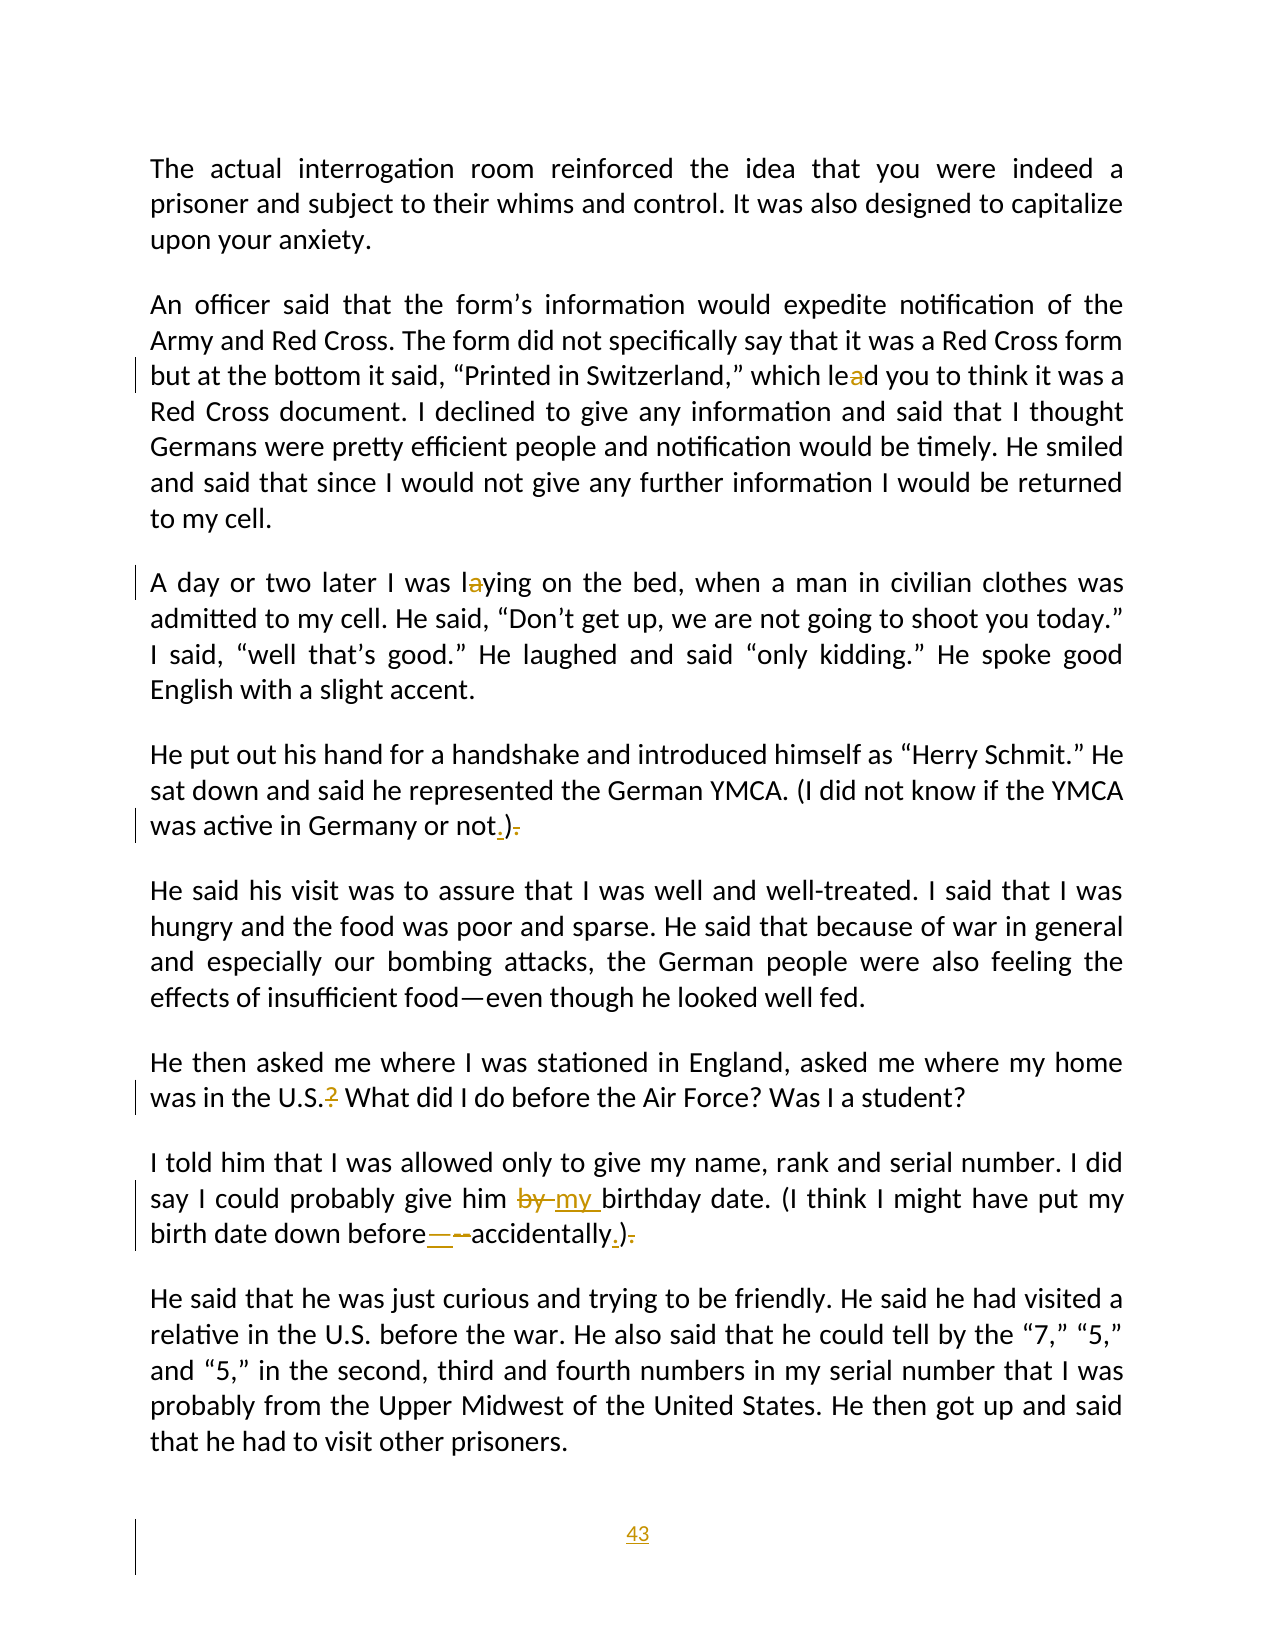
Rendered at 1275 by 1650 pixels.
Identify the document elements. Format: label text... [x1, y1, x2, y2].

text He said his visit was to assure that I was well and well-treated. I said that I was hungry and the food was poor and sparse. He said that because of war in general and especially our bombing attacks, the German people were also feeling the effects of insufficient food—even though he looked well fed. [150, 872, 1125, 1015]
text I told him that I was allowed only to give my name, rank and serial number. I did say I could probably give him birthday date. (I think I might have put my birth date down beforeaccidentally) [150, 1144, 1125, 1251]
text An officer said that the form’s information would expedite notification of the Army and Red Cross. The form did not specifically say that it was a Red Cross form but at the bottom it said, “Printed in Switzerland,” which led you to think it was a Red Cross document. I declined to give any information and said that I thought Germans were pretty efficient people and notification would be timely. He smiled and said that since I would not give any further information I would be returned to my cell. [150, 286, 1125, 535]
text A day or two later I was lying on the bed, when a man in civilian clothes was admitted to my cell. He said, “Don’t get up, we are not going to shoot you today.” I said, “well that’s good.” He laughed and said “only kidding.” He spoke good English with a slight accent. [150, 564, 1125, 707]
text He said that he was just curious and trying to be friendly. He said he had visited a relative in the U.S. before the war. He also said that he could tell by the “7,” “5,” and “5,” in the second, third and fourth numbers in my serial number that I was probably from the Upper Midwest of the United States. He then got up and said that he had to visit other prisoners. [150, 1280, 1125, 1458]
text The actual interrogation room reinforced the idea that you were indeed a prisoner and subject to their whims and control. It was also designed to capitalize upon your anxiety. [150, 150, 1125, 257]
text He put out his hand for a handshake and introduced himself as “Herry Schmit.” He sat down and said he represented the German YMCA. (I did not know if the YMCA was active in Germany or not) [150, 736, 1125, 843]
text He then asked me where I was stationed in England, asked me where my home was in the U.S. What did I do before the Air Force? Was I a student? [150, 1044, 1125, 1115]
